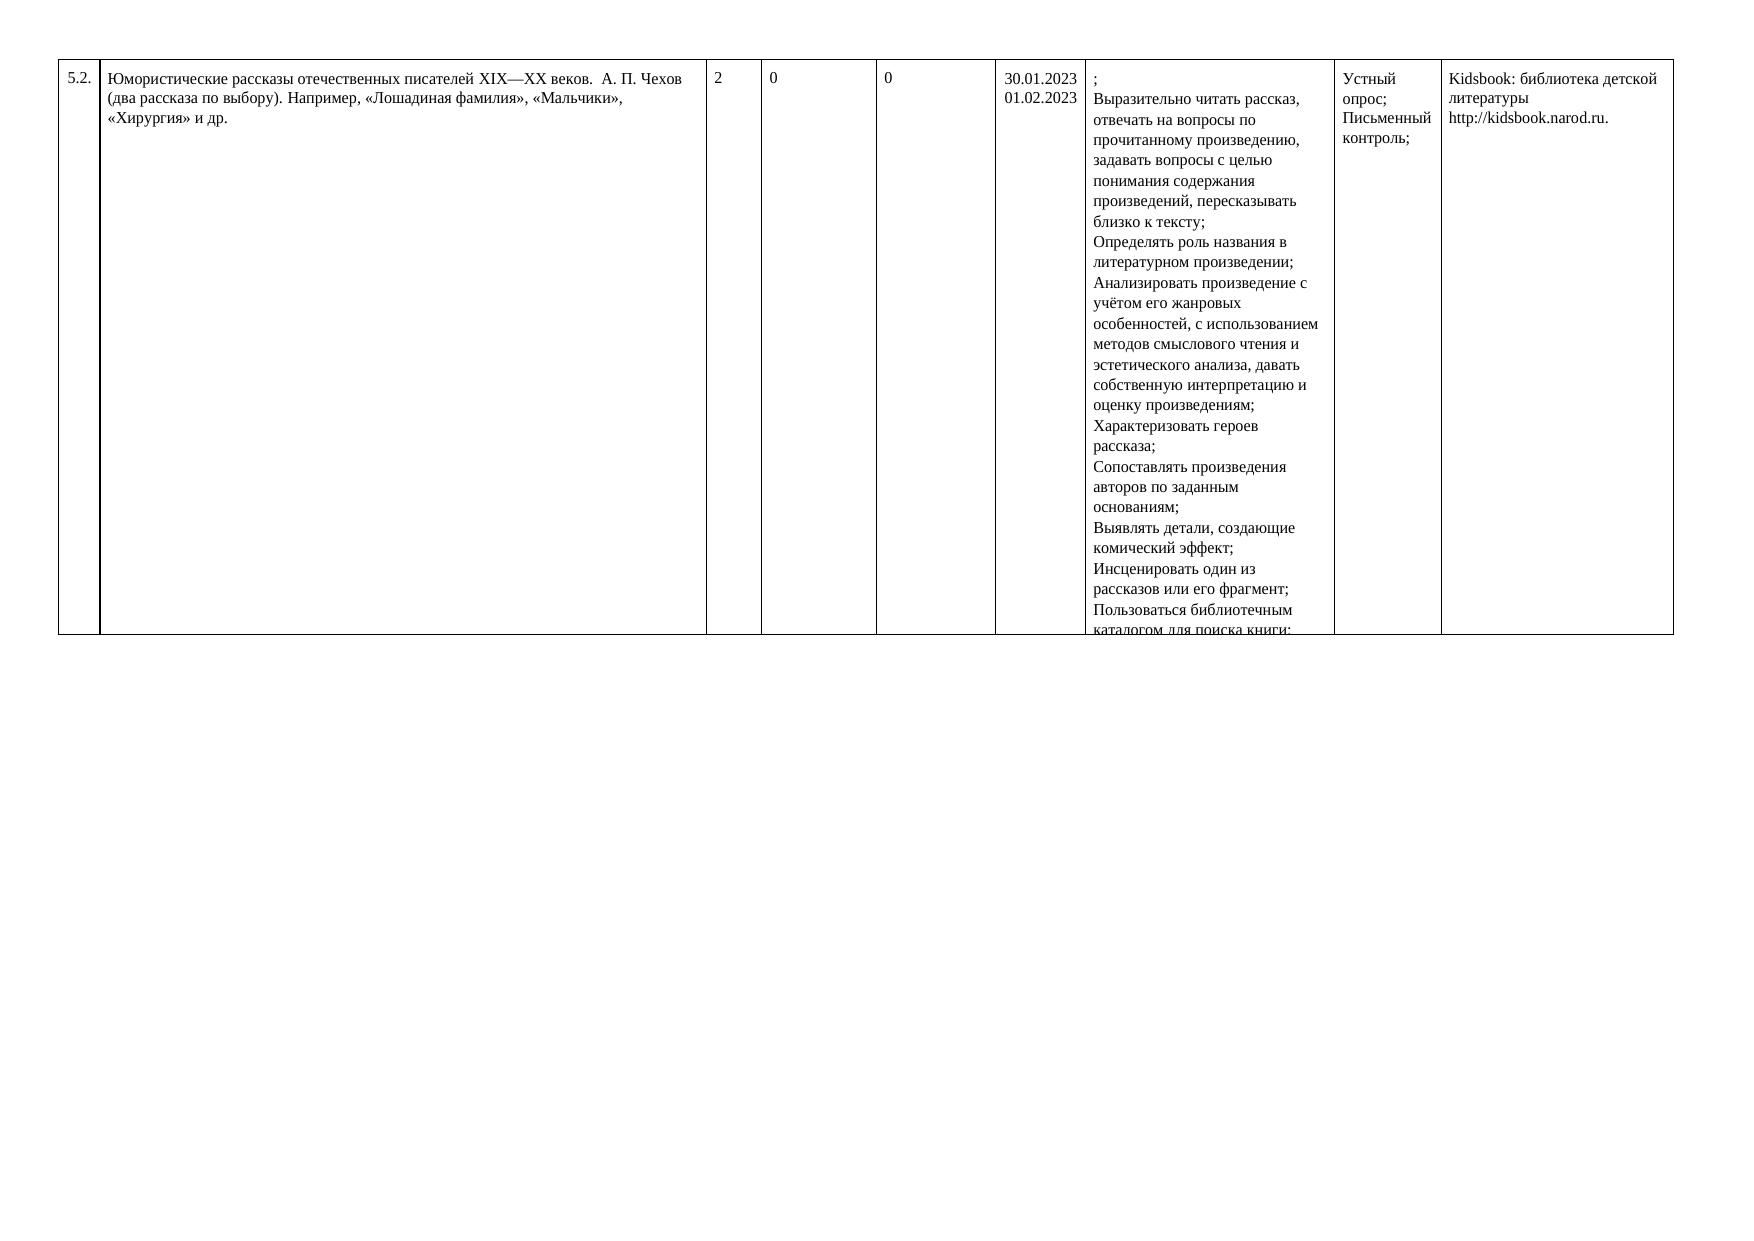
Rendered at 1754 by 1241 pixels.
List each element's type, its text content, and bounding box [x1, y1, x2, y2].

table_header Юмористические рассказы отечественных писателей XIX—XX веков. А. П. Чехов (два рассказа по выбору). Например, «Лошадиная фамилия», «Мальчики», «Хирургия» и др. [101, 60, 706, 634]
table_header 30.01.2023 01.02.2023 [996, 60, 1085, 634]
table_header Kidsbook: библиотека детской литературы http://kidsbook.narod.ru. [1442, 60, 1673, 634]
table_header 5.2. [59, 60, 99, 634]
table_header Устный опрос; Письменный контроль; [1335, 60, 1441, 634]
table_header ; Выразительно читать рассказ, отвечать на вопросы по прочитанному произведению, задавать вопросы с целью понимания содержания произведений, пересказывать близко к тексту; Определять роль названия в литературном произведении; Анализировать произведение с учётом его жанровых особенностей, с использованием методов смыслового чтения и эстетического анализа, давать собственную интерпретацию и оценку произведениям; Характеризовать героев рассказа; Сопоставлять произведения авторов по заданным основаниям; Выявлять детали, создающие комический эффект; Инсценировать один из рассказов или его фрагмент; Пользоваться библиотечным каталогом для поиска книги; [1086, 60, 1334, 634]
table_header 0 [877, 60, 995, 634]
table_header 0 [762, 60, 876, 634]
table_header 2 [707, 60, 761, 634]
